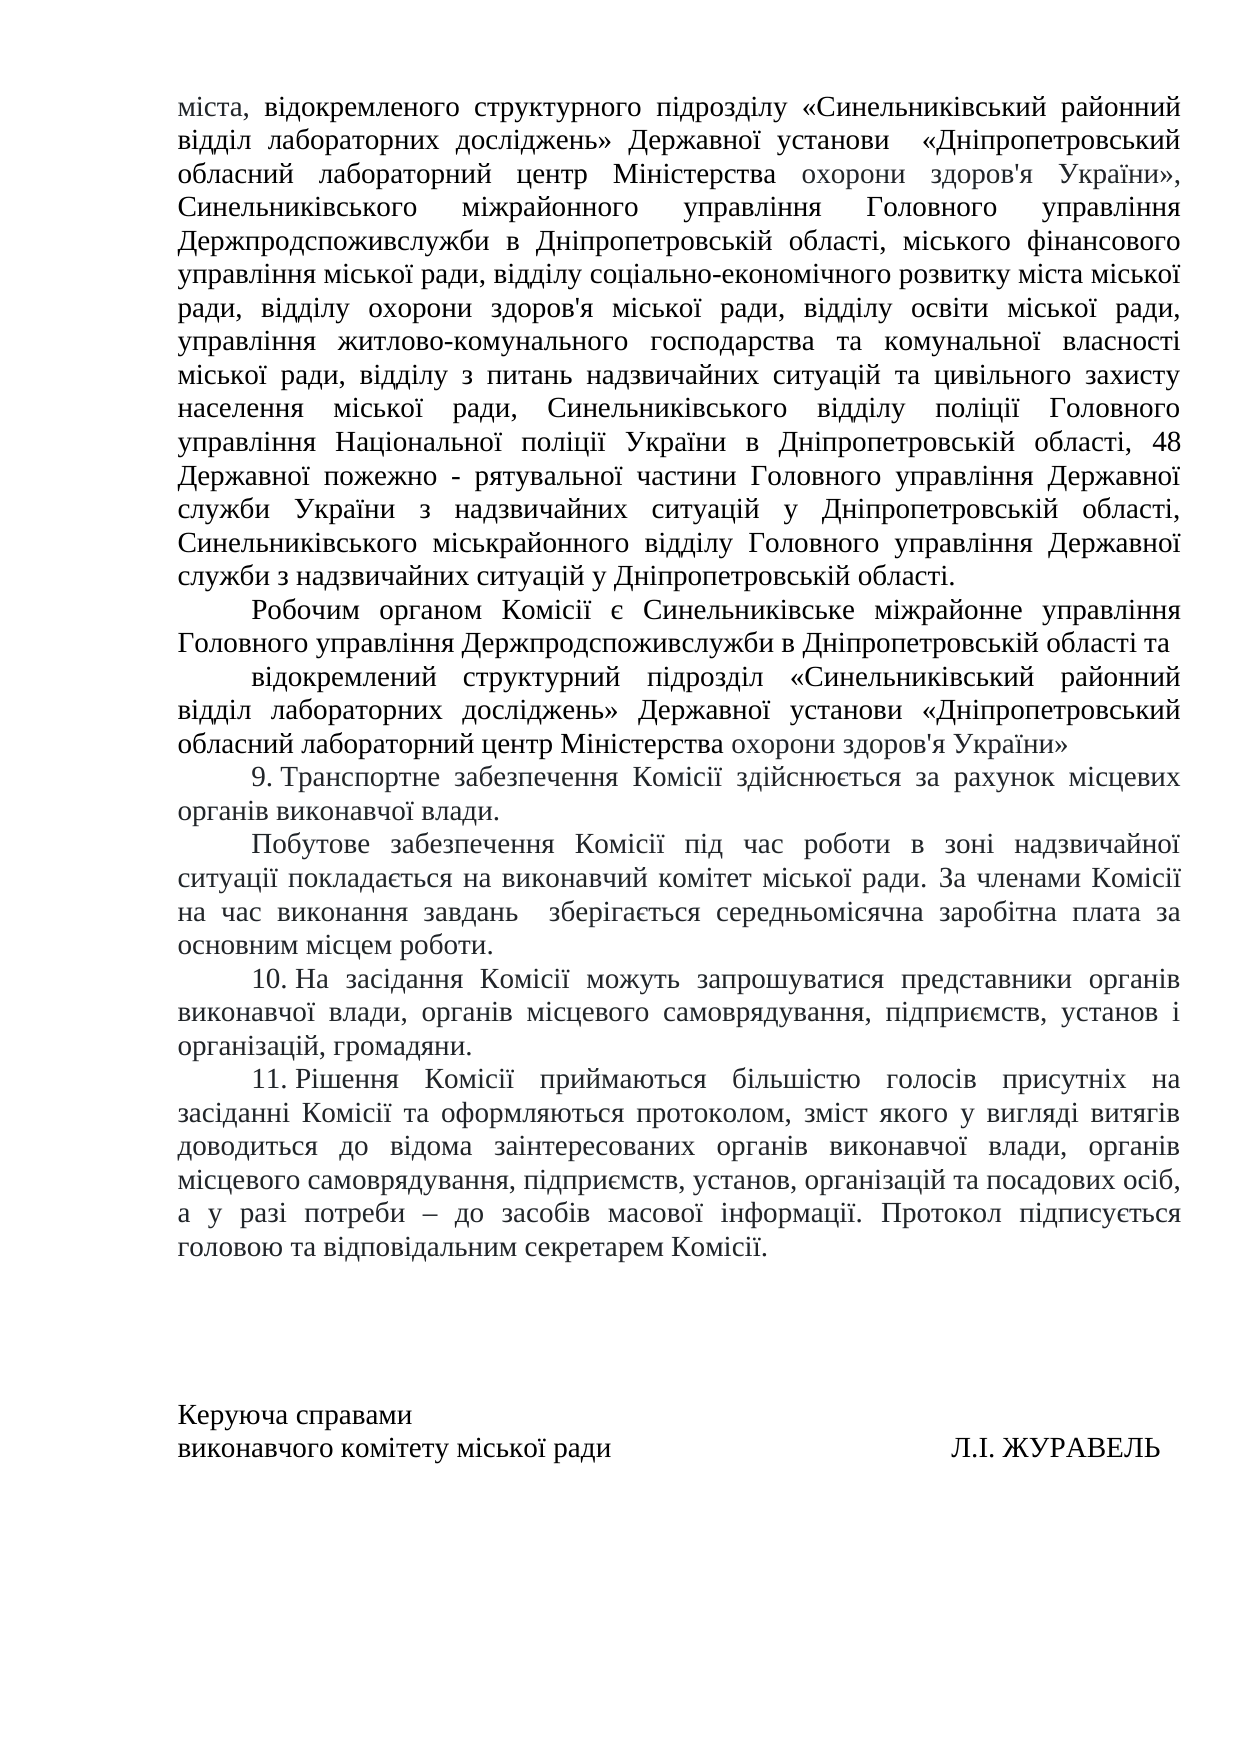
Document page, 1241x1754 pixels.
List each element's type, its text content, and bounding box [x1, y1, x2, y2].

text відокремлений структурний підрозділ «Синельниківський районний відділ лабораторних досліджень» Державної установи «Дніпропетровський обласний лабораторний центр Міністерства охорони здоров'я України» [177, 659, 1181, 759]
text виконавчого комітету міської ради Л.І. ЖУРАВЕЛЬ [177, 1430, 1181, 1464]
text 11. Рішення Комісії приймаються більшістю голосів присутніх на засіданні Комісії та оформляються протоколом, зміст якого у вигляді витягів доводиться до відома заінтересованих органів виконавчої влади, органів місцевого самоврядування, підприємств, установ, організацій та посадових осіб, а у разі потреби – до засобів масової інформації. Протокол підписується головою та відповідальним секретарем Комісії. [177, 1061, 1181, 1263]
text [177, 89, 1181, 592]
text 10. На засідання Комісії можуть запрошуватися представники органів виконавчої влади, органів місцевого самоврядування, підприємств, установ і організацій, громадяни. [177, 961, 1181, 1061]
text Побутове забезпечення Комісії під час роботи в зоні надзвичайної ситуації покладається на виконавчий комітет міської ради. За членами Комісії на час виконання завдань зберігається середньомісячна заробітна плата за основним місцем роботи. [177, 827, 1181, 961]
text Робочим органом Комісії є Синельниківське міжрайонне управління Головного управління Держпродспоживслужби в Дніпропетровській області та [177, 592, 1181, 659]
text Керуюча справами [177, 1397, 1181, 1430]
text 9. Транспортне забезпечення Комісії здійснюється за рахунок місцевих органів виконавчої влади. [177, 759, 1181, 827]
